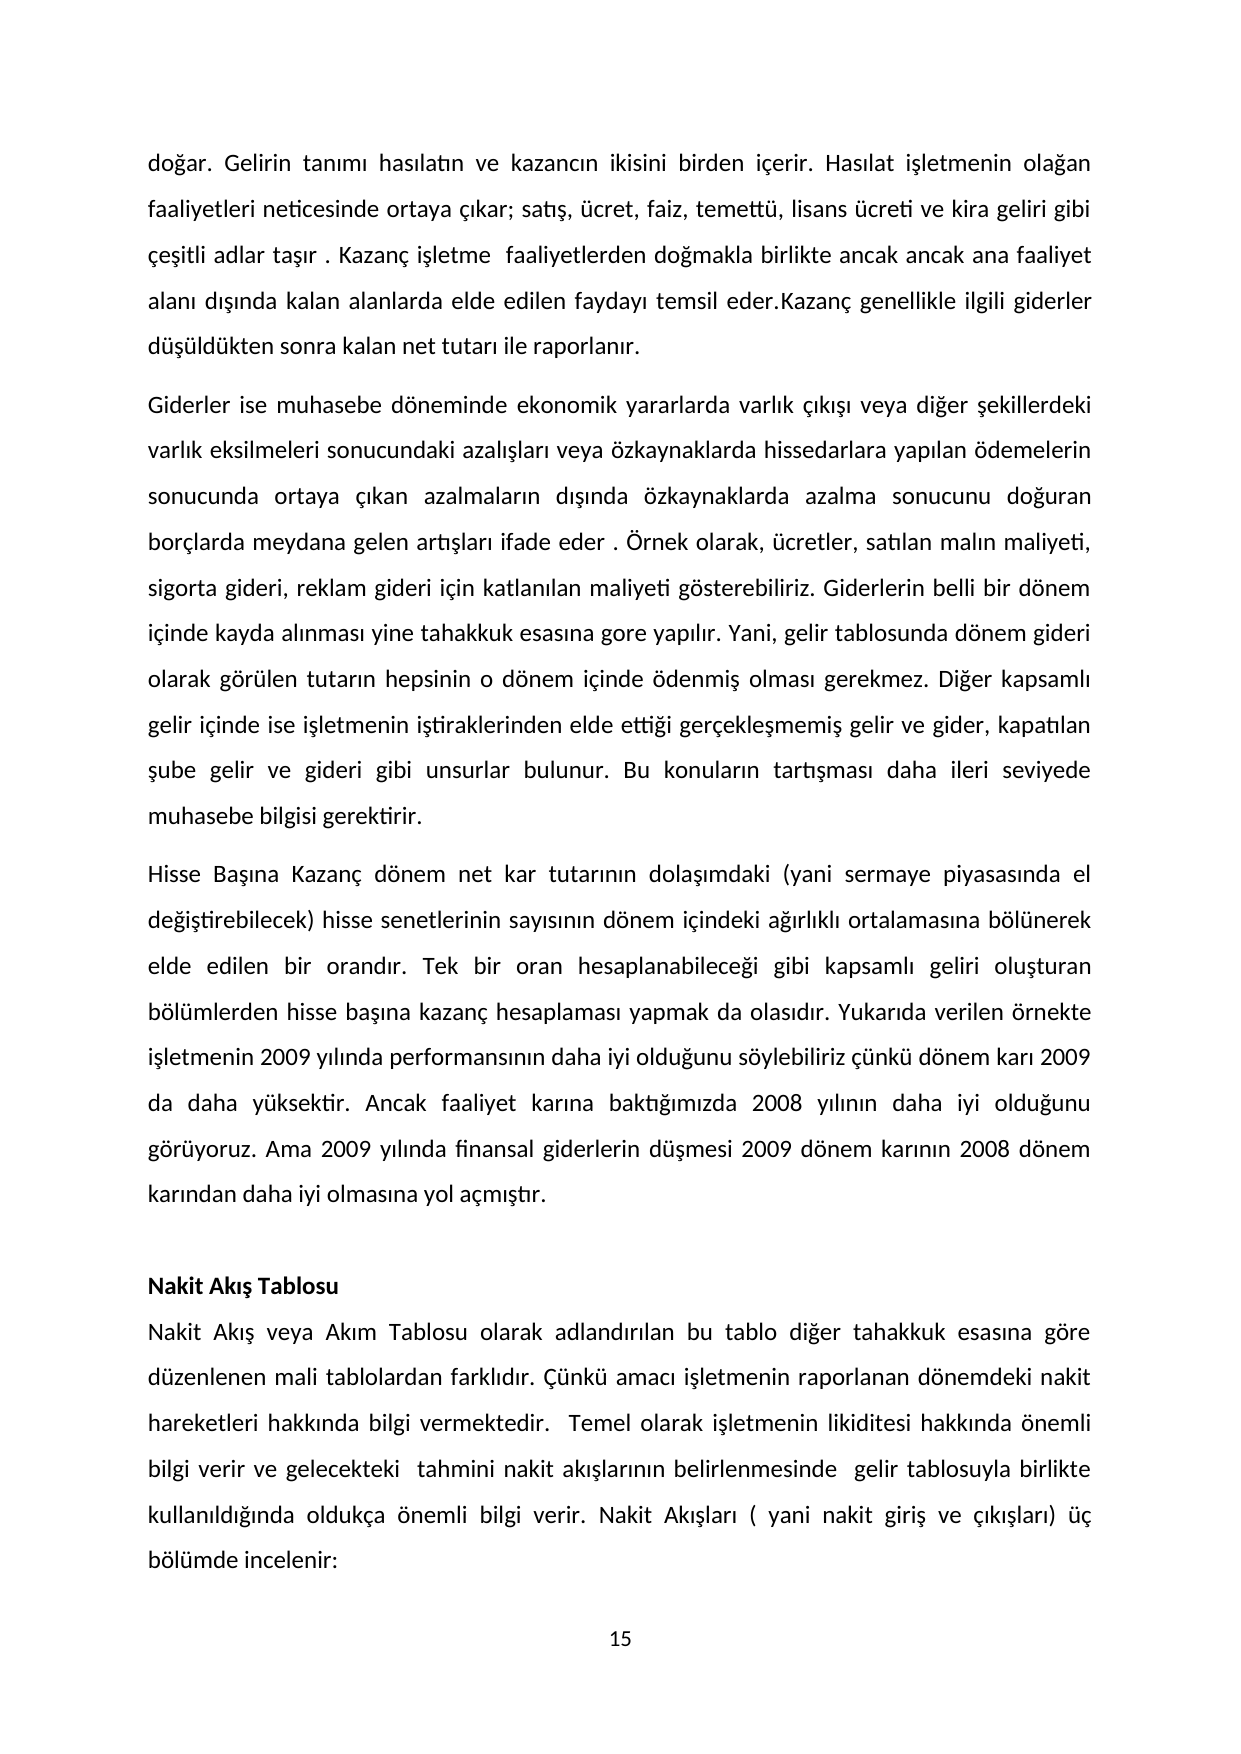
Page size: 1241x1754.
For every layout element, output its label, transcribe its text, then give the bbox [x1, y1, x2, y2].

text Nakit Akış Tablosu [148, 1270, 1093, 1301]
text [148, 148, 1093, 361]
text Hisse Başına Kazanç dönem net kar tutarının dolaşımdaki (yani sermaye piyasasında el değiştirebilecek) hisse senetlerinin sayısının dönem içindeki ağırlıklı ortalamasına bölünerek elde edilen bir orandır. Tek bir oran hesaplanabileceği gibi kapsamlı geliri oluşturan bölümlerden hisse başına kazanç hesaplaması yapmak da olasıdır. Yukarıda verilen örnekte işletmenin 2009 yılında performansının daha iyi olduğunu söylebiliriz çünkü dönem karı 2009 da daha yüksektir. Ancak faaliyet karına baktığımızda 2008 yılının daha iyi olduğunu görüyoruz. Ama 2009 yılında finansal giderlerin düşmesi 2009 dönem karının 2008 dönem karından daha iyi olmasına yol açmıştır. [148, 858, 1093, 1209]
text Nakit Akış veya Akım Tablosu olarak adlandırılan bu tablo diğer tahakkuk esasına göre düzenlenen mali tablolardan farklıdır. Çünkü amacı işletmenin raporlanan dönemdeki nakit hareketleri hakkında bilgi vermektedir. Temel olarak işletmenin likiditesi hakkında önemli bilgi verir ve gelecekteki tahmini nakit akışlarının belirlenmesinde gelir tablosuyla birlikte kullanıldığında oldukça önemli bilgi verir. Nakit Akışları ( yani nakit giriş ve çıkışları) üç bölümde incelenir: [148, 1316, 1093, 1575]
text Giderler ise muhasebe döneminde ekonomik yararlarda varlık çıkışı veya diğer şekillerdeki varlık eksilmeleri sonucundaki azalışları veya özkaynaklarda hissedarlara yapılan ödemelerin sonucunda ortaya çıkan azalmaların dışında özkaynaklarda azalma sonucunu doğuran borçlarda meydana gelen artışları ifade eder . Örnek olarak, ücretler, satılan malın maliyeti, sigorta gideri, reklam gideri için katlanılan maliyeti gösterebiliriz. Giderlerin belli bir dönem içinde kayda alınması yine tahakkuk esasına gore yapılır. Yani, gelir tablosunda dönem gideri olarak görülen tutarın hepsinin o dönem içinde ödenmiş olması gerekmez. Diğer kapsamlı gelir içinde ise işletmenin iştiraklerinden elde ettiği gerçekleşmemiş gelir ve gider, kapatılan şube gelir ve gideri gibi unsurlar bulunur. Bu konuların tartışması daha ileri seviyede muhasebe bilgisi gerektirir. [148, 389, 1093, 831]
